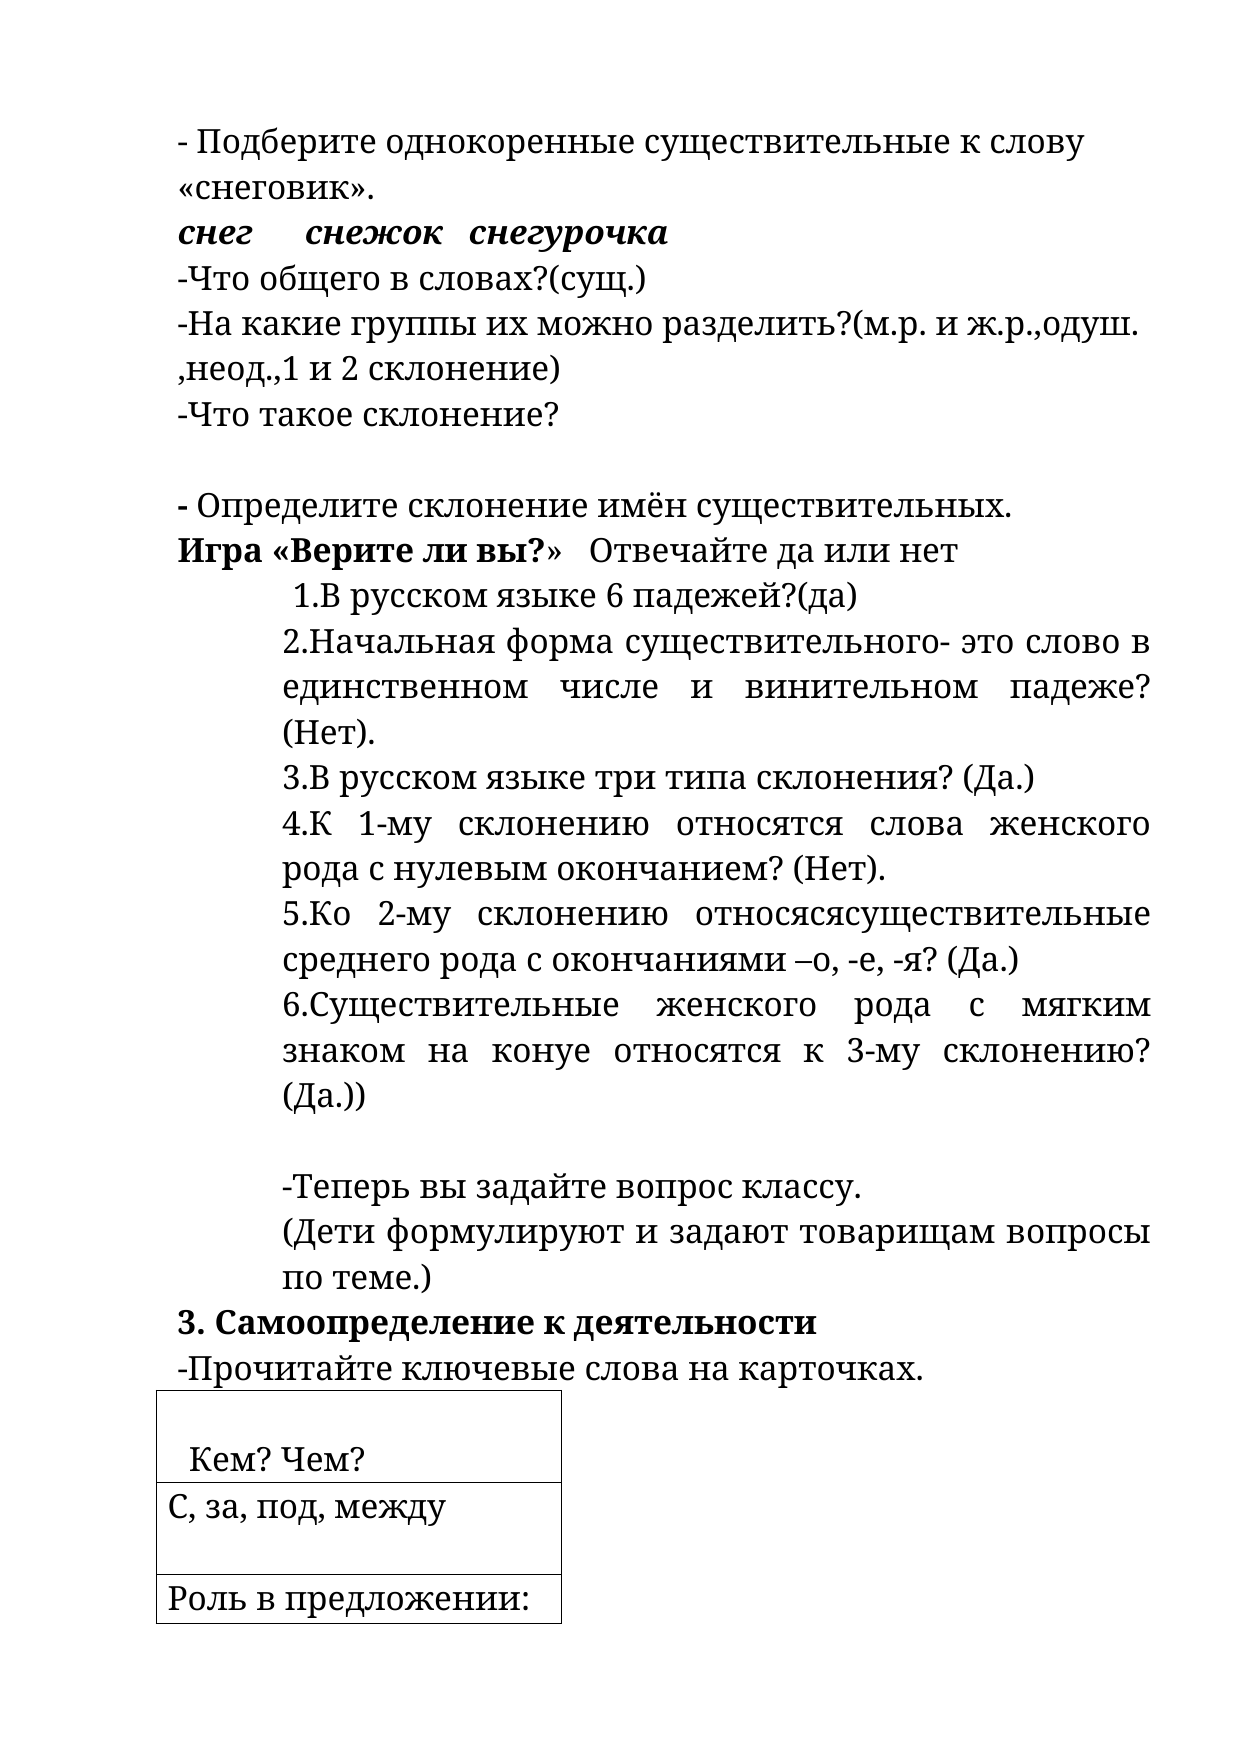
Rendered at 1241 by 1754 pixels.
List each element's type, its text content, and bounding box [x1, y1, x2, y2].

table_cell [157, 1575, 561, 1623]
text снег снежок снегурочка [177, 209, 1152, 254]
list 2.Начальная форма существительного- это слово в единственном числе и винительном падеже? (Нет). [282, 618, 1152, 754]
text -Что общего в словах?(сущ.) [177, 254, 1152, 300]
text Игра «Верите ли вы?» Отвечайте да или нет [177, 527, 1152, 572]
list (Дети формулируют и задают товарищам вопросы по теме.) [282, 1208, 1152, 1299]
table_cell С, за, под, между [157, 1483, 561, 1573]
text -Прочитайте ключевые слова на карточках. [177, 1344, 1152, 1390]
list 6.Существительные женского рода с мягким знаком на конуе относятся к 3-му склонению? (Да.)) [282, 981, 1152, 1117]
text - Определите склонение имён существительных. [177, 481, 1152, 527]
list 5.Ко 2-му склонению относясясуществительные среднего рода с окончаниями –о, -е, -я? (Да.) [282, 890, 1152, 981]
list -Теперь вы задайте вопрос классу. [282, 1163, 1152, 1208]
text -На какие группы их можно разделить?(м.р. и ж.р.,одуш. ,неод.,1 и 2 склонение) [177, 300, 1152, 391]
list 4.К 1-му склонению относятся слова женского рода с нулевым окончанием? (Нет). [282, 799, 1152, 890]
text -Что такое склонение? [177, 391, 1152, 436]
text - Подберите однокоренные существительные к слову «снеговик». [177, 118, 1152, 209]
text 3. Самоопределение к деятельности [177, 1299, 1152, 1344]
list 3.В русском языке три типа склонения? (Да.) [282, 754, 1152, 799]
text 1.В русском языке 6 падежей?(да) [215, 572, 1152, 618]
table_header Кем? Чем? [157, 1391, 561, 1482]
